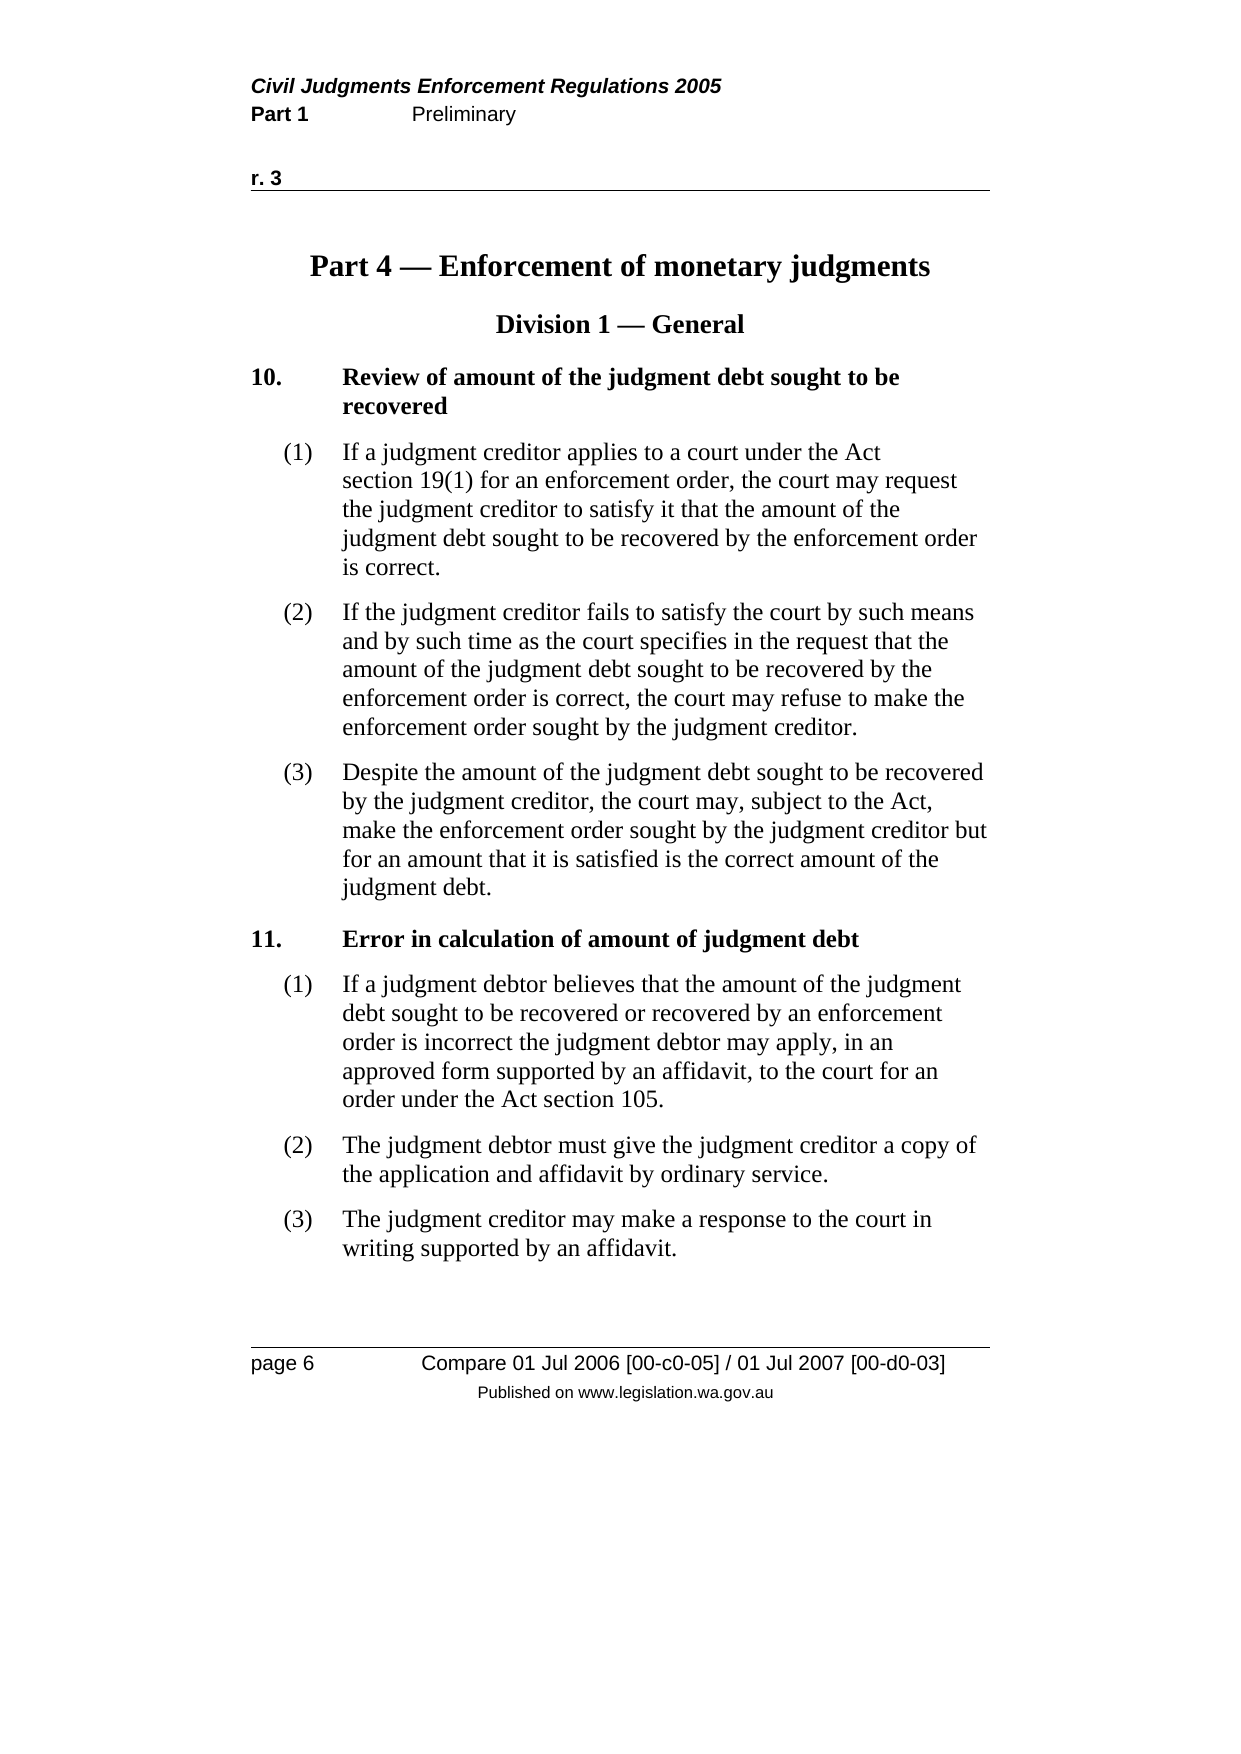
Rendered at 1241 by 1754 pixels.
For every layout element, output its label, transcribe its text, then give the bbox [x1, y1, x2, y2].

text (3) The judgment creditor may make a response to the court in writing supported by an affidavit. [251, 1204, 990, 1262]
text (1) If a judgment debtor believes that the amount of the judgment debt sought to be recovered or recovered by an enforcement order is incorrect the judgment debtor may apply, in an approved form supported by an affidavit, to the court for an order under the Act section 105. [251, 969, 990, 1113]
text (1) If a judgment creditor applies to a court under the Act section 19(1) for an enforcement order, the court may request the judgment creditor to satisfy it that the amount of the judgment debt sought to be recovered by the enforcement order is correct. [251, 437, 990, 580]
subtitle Division 1 — General [251, 308, 990, 339]
subtitle 11. Error in calculation of amount of judgment debt [251, 924, 990, 953]
text (2) If the judgment creditor fails to satisfy the court by such means and by such time as the court specifies in the request that the amount of the judgment debt sought to be recovered by the enforcement order is correct, the court may refuse to make the enforcement order sought by the judgment creditor. [251, 597, 990, 741]
text (2) The judgment debtor must give the judgment creditor a copy of the application and affidavit by ordinary service. [251, 1130, 990, 1187]
text (3) Despite the amount of the judgment debt sought to be recovered by the judgment creditor, the court may, subject to the Act, make the enforcement order sought by the judgment creditor but for an amount that it is satisfied is the correct amount of the judgment debt. [251, 757, 990, 901]
subtitle Part 4 — Enforcement of monetary judgments [251, 247, 990, 283]
subtitle 10. Review of amount of the judgment debt sought to be recovered [251, 362, 990, 420]
